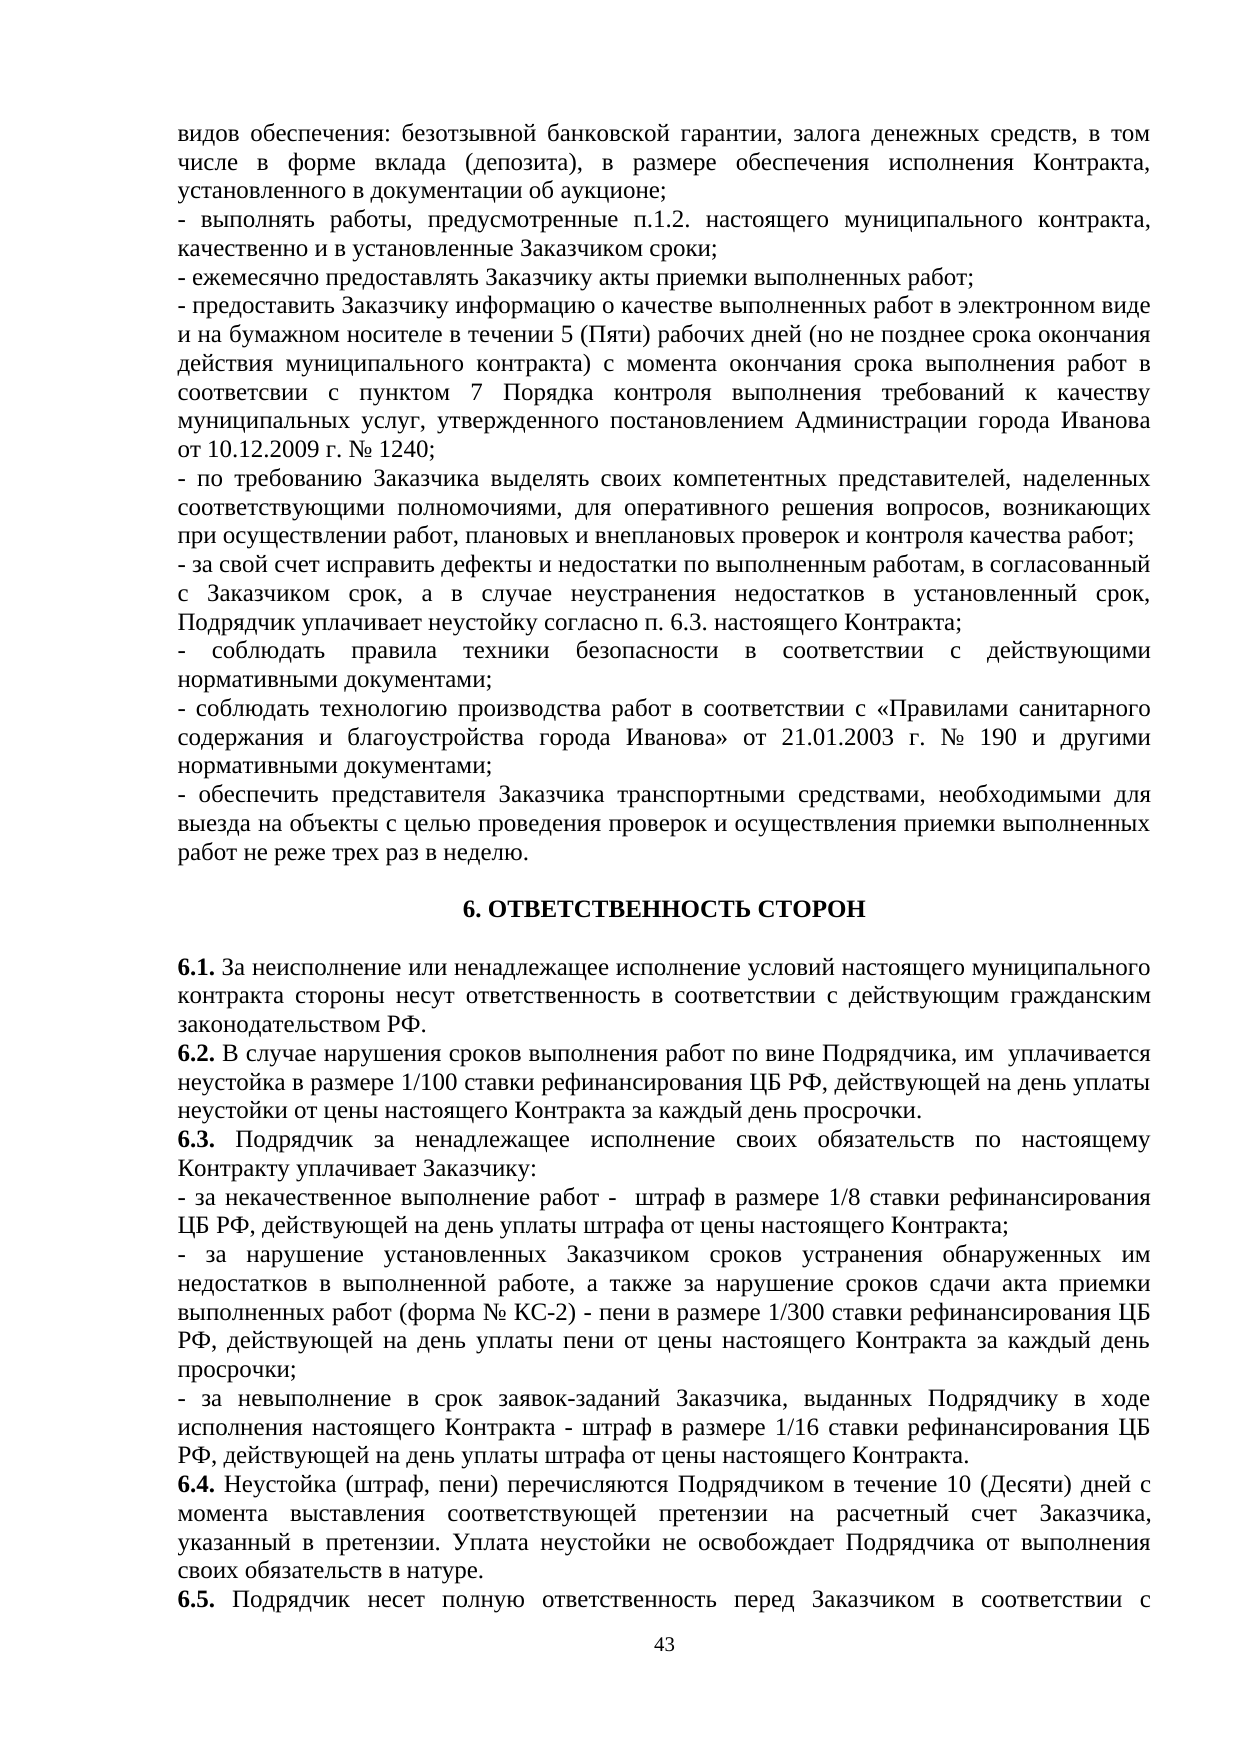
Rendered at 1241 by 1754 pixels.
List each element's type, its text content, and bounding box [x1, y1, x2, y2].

text - предоставить Заказчику информацию о качестве выполненных работ в электронном виде и на бумажном носителе в течении 5 (Пяти) рабочих дней (но не позднее срока окончания действия муниципального контракта) с момента окончания срока выполнения работ в соответсвии с пунктом 7 Порядка контроля выполнения требований к качеству муниципальных услуг, утвержденного постановлением Администрации города Иванова от 10.12.2009 г. № 1240; [177, 291, 1152, 463]
text - за некачественное выполнение работ - штраф в размере 1/8 ставки рефинансирования ЦБ РФ, действующей на день уплаты штрафа от цены настоящего Контракта; [177, 1182, 1152, 1239]
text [177, 1584, 1152, 1613]
text 6.2. В случае нарушения сроков выполнения работ по вине Подрядчика, им уплачивается неустойка в размере 1/100 ставки рефинансирования ЦБ РФ, действующей на день уплаты неустойки от цены настоящего Контракта за каждый день просрочки. [177, 1038, 1152, 1124]
text - за свой счет исправить дефекты и недостатки по выполненным работам, в согласованный с Заказчиком срок, а в случае неустранения недостатков в установленный срок, Подрядчик уплачивает неустойку согласно п. 6.3. настоящего Контракта; [177, 549, 1152, 636]
text - соблюдать технологию производства работ в соответствии с «Правилами санитарного содержания и благоустройства города Иванова» от 21.01.2003 г. № 190 и другими нормативными документами; [177, 693, 1152, 779]
text - по требованию Заказчика выделять своих компетентных представителей, наделенных соответствующими полномочиями, для оперативного решения вопросов, возникающих при осуществлении работ, плановых и внеплановых проверок и контроля качества работ; [177, 463, 1152, 549]
text - выполнять работы, предусмотренные п.1.2. настоящего муниципального контракта, качественно и в установленные Заказчиком сроки; [177, 204, 1152, 262]
text - соблюдать правила техники безопасности в соответствии с действующими нормативными документами; [177, 636, 1152, 693]
text - за невыполнение в срок заявок-заданий Заказчика, выданных Подрядчику в ходе исполнения настоящего Контракта - штраф в размере 1/16 ставки рефинансирования ЦБ РФ, действующей на день уплаты штрафа от цены настоящего Контракта. [177, 1383, 1152, 1469]
text 6.4. Неустойка (штраф, пени) перечисляются Подрядчиком в течение 10 (Десяти) дней с момента выставления соответствующей претензии на расчетный счет Заказчика, указанный в претензии. Уплата неустойки не освобождает Подрядчика от выполнения своих обязательств в натуре. [177, 1469, 1152, 1584]
text 6.3. Подрядчик за ненадлежащее исполнение своих обязательств по настоящему Контракту уплачивает Заказчику: [177, 1124, 1152, 1182]
text - за нарушение установленных Заказчиком сроков устранения обнаруженных им недостатков в выполненной работе, а также за нарушение сроков сдачи акта приемки выполненных работ (форма № КС-2) - пени в размере 1/300 ставки рефинансирования ЦБ РФ, действующей на день уплаты пени от цены настоящего Контракта за каждый день просрочки; [177, 1239, 1152, 1383]
text 6.1. За неисполнение или ненадлежащее исполнение условий настоящего муниципального контракта стороны несут ответственность в соответствии с действующим гражданским законодательством РФ. [177, 952, 1152, 1038]
text - ежемесячно предоставлять Заказчику акты приемки выполненных работ; [177, 262, 1152, 291]
text 6. ОТВЕТСТВЕННОСТЬ СТОРОН [177, 894, 1152, 923]
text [177, 118, 1152, 204]
text - обеспечить представителя Заказчика транспортными средствами, необходимыми для выезда на объекты с целью проведения проверок и осуществления приемки выполненных работ не реже трех раз в неделю. [177, 779, 1152, 866]
